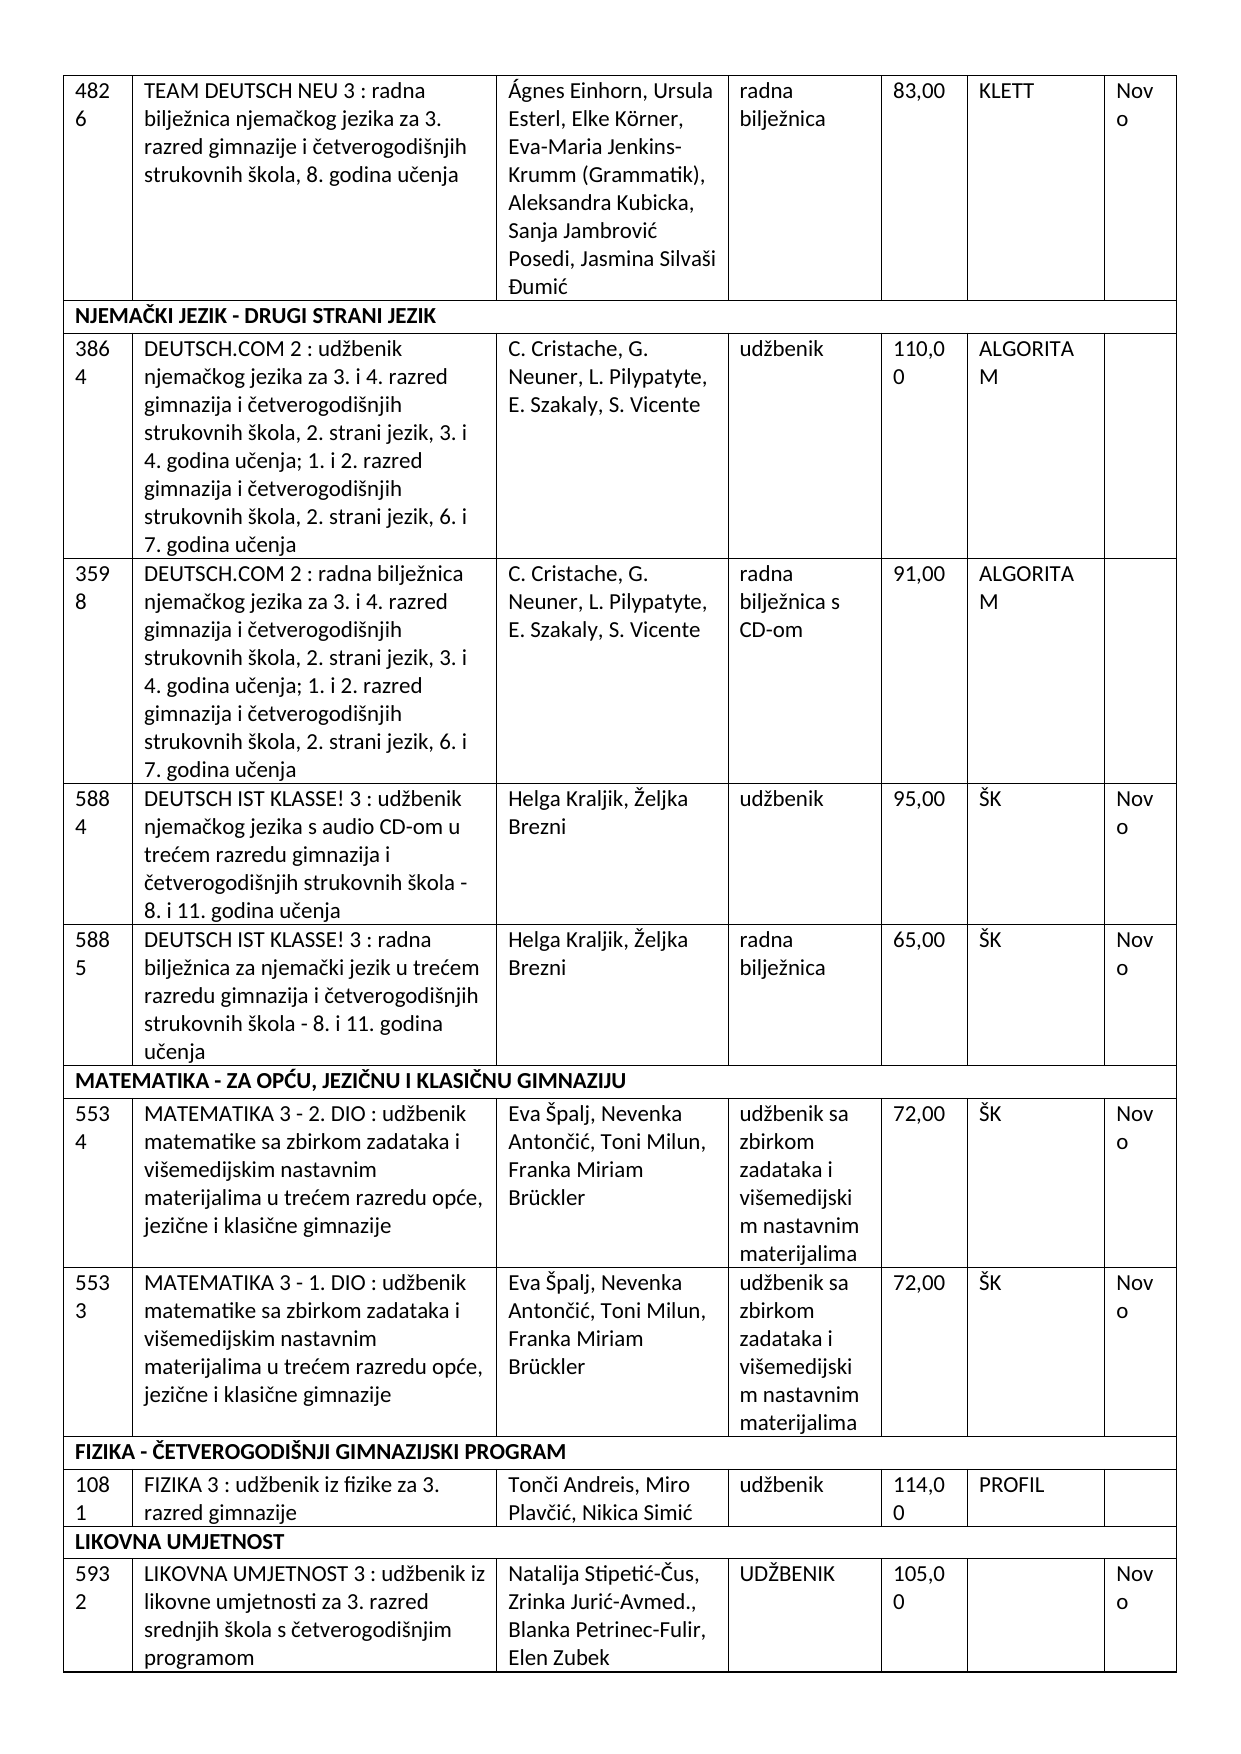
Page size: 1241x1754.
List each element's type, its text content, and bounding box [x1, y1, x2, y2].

table_cell DEUTSCH IST KLASSE! 3 : radna bilježnica za njemački jezik u trećem razredu gimnazija i četverogodišnjih strukovnih škola - 8. i 11. godina učenja [133, 925, 496, 1065]
table_cell Novo [1105, 784, 1176, 924]
table_cell Helga Kraljik, Željka Brezni [497, 925, 728, 1065]
table_cell LIKOVNA UMJETNOST [64, 1527, 1176, 1558]
table_cell udžbenik [729, 1470, 881, 1526]
table_cell 83,00 [882, 76, 967, 300]
table_cell 5534 [64, 1099, 132, 1267]
table_cell Novo [1105, 1559, 1176, 1671]
table_cell MATEMATIKA 3 - 2. DIO : udžbenik matematike sa zbirkom zadataka i višemedijskim nastavnim materijalima u trećem razredu opće, jezične i klasične gimnazije [133, 1099, 496, 1267]
table_cell ŠK [968, 784, 1104, 924]
table_cell 91,00 [882, 559, 967, 783]
table_cell 72,00 [882, 1268, 967, 1436]
table_cell 110,00 [882, 334, 967, 558]
table_cell 3864 [64, 334, 132, 558]
table_cell TEAM DEUTSCH NEU 3 : radna bilježnica njemačkog jezika za 3. razred gimnazije i četverogodišnjih strukovnih škola, 8. godina učenja [133, 76, 496, 300]
table_cell radna bilježnica [729, 76, 881, 300]
table_cell KLETT [968, 76, 1104, 300]
table_cell Novo [1105, 1268, 1176, 1436]
table_cell 4826 [64, 76, 132, 300]
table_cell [497, 76, 728, 300]
table_cell ŠK [968, 1268, 1104, 1436]
table_cell Novo [1105, 76, 1176, 300]
table_cell udžbenik [729, 334, 881, 558]
table_cell Eva Špalj, Nevenka Antončić, Toni Milun, Franka Miriam Brückler [497, 1099, 728, 1267]
table_cell [1105, 334, 1176, 558]
table_cell FIZIKA 3 : udžbenik iz fizike za 3. razred gimnazije [133, 1470, 496, 1526]
table_cell Natalija Stipetić-Čus, Zrinka Jurić-Avmed., Blanka Petrinec-Fulir, Elen Zubek [497, 1559, 728, 1671]
table_cell DEUTSCH.COM 2 : radna bilježnica njemačkog jezika za 3. i 4. razred gimnazija i četverogodišnjih strukovnih škola, 2. strani jezik, 3. i 4. godina učenja; 1. i 2. razred gimnazija i četverogodišnjih strukovnih škola, 2. strani jezik, 6. i 7. godina učenja [133, 559, 496, 783]
table_cell ALGORITAM [968, 559, 1104, 783]
table_cell radna bilježnica [729, 925, 881, 1065]
table_cell C. Cristache, G. Neuner, L. Pilypatyte, E. Szakaly, S. Vicente [497, 334, 728, 558]
table_cell DEUTSCH IST KLASSE! 3 : udžbenik njemačkog jezika s audio CD-om u trećem razredu gimnazija i četverogodišnjih strukovnih škola - 8. i 11. godina učenja [133, 784, 496, 924]
table_cell [968, 1559, 1104, 1671]
table_cell 95,00 [882, 784, 967, 924]
table_cell ŠK [968, 925, 1104, 1065]
table_cell Eva Špalj, Nevenka Antončić, Toni Milun, Franka Miriam Brückler [497, 1268, 728, 1436]
table_cell udžbenik sa zbirkom zadataka i višemedijskim nastavnim materijalima [729, 1099, 881, 1267]
table_cell MATEMATIKA - ZA OPĆU, JEZIČNU I KLASIČNU GIMNAZIJU [64, 1066, 1176, 1098]
table_cell Novo [1105, 1099, 1176, 1267]
table_cell 5533 [64, 1268, 132, 1436]
table_cell NJEMAČKI JEZIK - DRUGI STRANI JEZIK [64, 301, 1176, 333]
table_cell 105,00 [882, 1559, 967, 1671]
table_cell [1105, 1470, 1176, 1526]
table_cell udžbenik [729, 784, 881, 924]
table_cell DEUTSCH.COM 2 : udžbenik njemačkog jezika za 3. i 4. razred gimnazija i četverogodišnjih strukovnih škola, 2. strani jezik, 3. i 4. godina učenja; 1. i 2. razred gimnazija i četverogodišnjih strukovnih škola, 2. strani jezik, 6. i 7. godina učenja [133, 334, 496, 558]
table_cell radna bilježnica s CD-om [729, 559, 881, 783]
table_cell 5884 [64, 784, 132, 924]
table_cell LIKOVNA UMJETNOST 3 : udžbenik iz likovne umjetnosti za 3. razred srednjih škola s četverogodišnjim programom [133, 1559, 496, 1671]
table_cell 1081 [64, 1470, 132, 1526]
table_cell Novo [1105, 925, 1176, 1065]
table_cell UDŽBENIK [729, 1559, 881, 1671]
table_cell Helga Kraljik, Željka Brezni [497, 784, 728, 924]
table_cell Tonči Andreis, Miro Plavčić, Nikica Simić [497, 1470, 728, 1526]
table_cell 5932 [64, 1559, 132, 1671]
table_cell udžbenik sa zbirkom zadataka i višemedijskim nastavnim materijalima [729, 1268, 881, 1436]
table_cell 114,00 [882, 1470, 967, 1526]
table_cell 5885 [64, 925, 132, 1065]
table_cell 72,00 [882, 1099, 967, 1267]
table_cell MATEMATIKA 3 - 1. DIO : udžbenik matematike sa zbirkom zadataka i višemedijskim nastavnim materijalima u trećem razredu opće, jezične i klasične gimnazije [133, 1268, 496, 1436]
table_cell 65,00 [882, 925, 967, 1065]
table_cell [1105, 559, 1176, 783]
table_cell 3598 [64, 559, 132, 783]
table_cell PROFIL [968, 1470, 1104, 1526]
table_cell FIZIKA - ČETVEROGODIŠNJI GIMNAZIJSKI PROGRAM [64, 1437, 1176, 1469]
table_cell ŠK [968, 1099, 1104, 1267]
table_cell ALGORITAM [968, 334, 1104, 558]
table_cell C. Cristache, G. Neuner, L. Pilypatyte, E. Szakaly, S. Vicente [497, 559, 728, 783]
